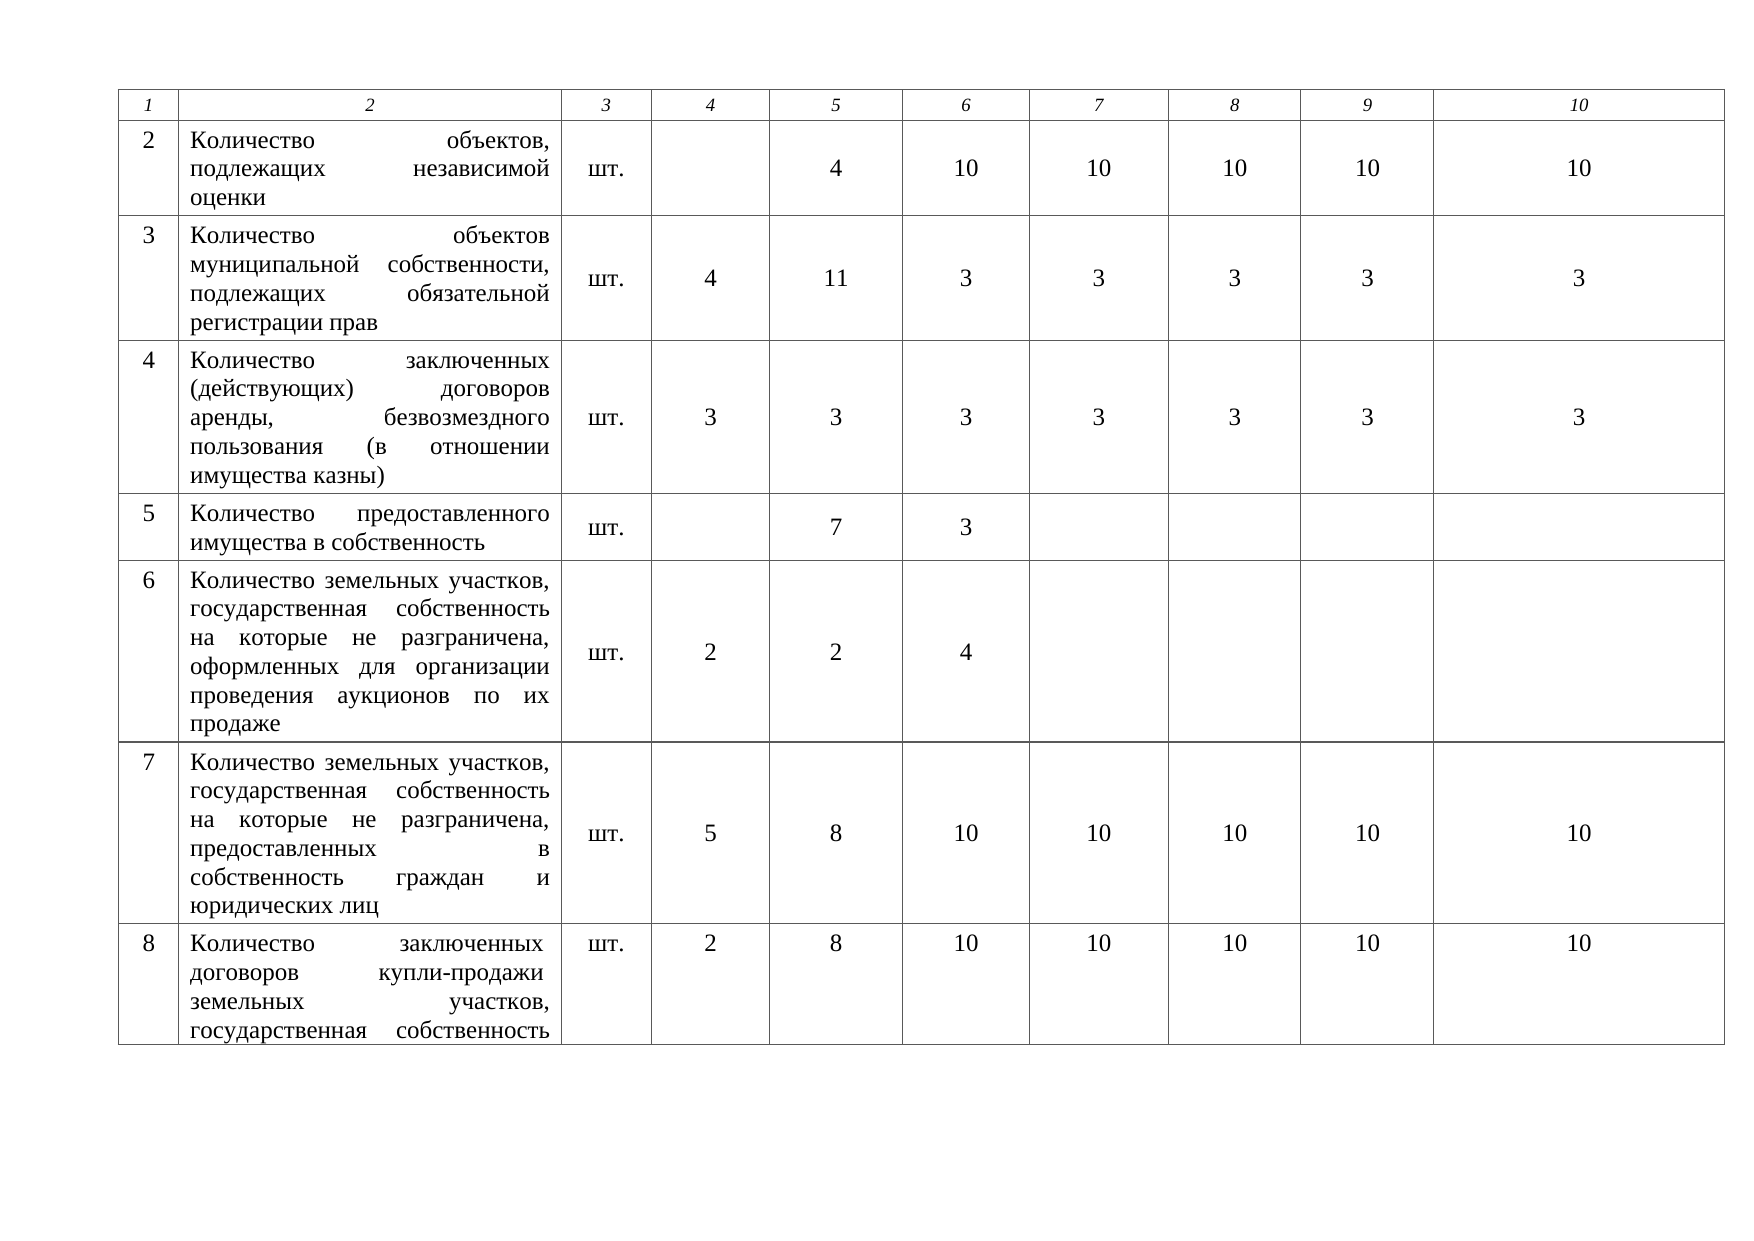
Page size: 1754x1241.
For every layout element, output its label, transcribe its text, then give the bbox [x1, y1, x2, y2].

table_cell 10 [1169, 924, 1300, 1043]
table_cell [1301, 561, 1433, 741]
table_header 9 [1301, 90, 1433, 119]
table_cell 5 [119, 494, 178, 559]
table_cell 5 [652, 743, 769, 923]
table_header 2 [179, 90, 561, 119]
table_cell 3 [1030, 216, 1168, 339]
table_cell 10 [1030, 743, 1168, 923]
table_cell 8 [770, 924, 902, 1043]
table_cell 10 [1030, 924, 1168, 1043]
table_cell 3 [903, 216, 1029, 339]
table_cell 8 [119, 924, 178, 1043]
table_header 10 [1434, 90, 1724, 119]
table_cell 7 [119, 743, 178, 923]
table_cell 3 [1169, 216, 1300, 339]
table_cell шт. [562, 216, 651, 339]
table_cell 10 [1434, 121, 1724, 215]
table_cell 10 [903, 924, 1029, 1043]
table_cell Количество земельных участков, государственная собственность на которые не разграничена, предоставленных в собственность граждан и юридических лиц [179, 743, 561, 923]
table_cell Количество предоставленного имущества в собственность [179, 494, 561, 559]
table_cell 10 [1169, 743, 1300, 923]
table_cell 10 [1301, 924, 1433, 1043]
table_cell шт. [562, 341, 651, 493]
table_cell шт. [562, 494, 651, 559]
table_cell [1301, 494, 1433, 559]
table_cell 10 [1434, 743, 1724, 923]
table_header 1 [119, 90, 178, 119]
table_cell 11 [770, 216, 902, 339]
table_header 6 [903, 90, 1029, 119]
table_cell Количество объектов муниципальной собственности, подлежащих обязательной регистрации прав [179, 216, 561, 339]
table_cell шт. [562, 561, 651, 741]
table_cell 10 [1169, 121, 1300, 215]
table_cell [1169, 494, 1300, 559]
table_cell 3 [1301, 341, 1433, 493]
table_cell 3 [770, 341, 902, 493]
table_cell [179, 924, 561, 1043]
table_cell 6 [119, 561, 178, 741]
table_cell 3 [1030, 341, 1168, 493]
table_cell [652, 121, 769, 215]
table_header 7 [1030, 90, 1168, 119]
table_cell 3 [652, 341, 769, 493]
table_cell 2 [652, 924, 769, 1043]
table_cell [1169, 561, 1300, 741]
table_cell [1434, 494, 1724, 559]
table_cell 4 [119, 341, 178, 493]
table_cell шт. [562, 924, 651, 1043]
table_cell 10 [903, 743, 1029, 923]
table_cell [652, 494, 769, 559]
table_cell 3 [1434, 341, 1724, 493]
table_cell 10 [1301, 743, 1433, 923]
table_cell [1434, 561, 1724, 741]
table_cell 3 [903, 494, 1029, 559]
table_cell 3 [903, 341, 1029, 493]
table_cell 2 [770, 561, 902, 741]
table_cell [1030, 494, 1168, 559]
table_cell 3 [1434, 216, 1724, 339]
table_cell 3 [1301, 216, 1433, 339]
table_cell шт. [562, 121, 651, 215]
table_cell шт. [562, 743, 651, 923]
table_cell 8 [770, 743, 902, 923]
table_cell 2 [652, 561, 769, 741]
table_cell 3 [1169, 341, 1300, 493]
table_cell 10 [1030, 121, 1168, 215]
table_cell 7 [770, 494, 902, 559]
table_header 8 [1169, 90, 1300, 119]
table_cell 10 [903, 121, 1029, 215]
table_cell 3 [119, 216, 178, 339]
table_cell 4 [770, 121, 902, 215]
table_cell [1030, 561, 1168, 741]
table_cell 2 [119, 121, 178, 215]
table_cell 4 [652, 216, 769, 339]
table_cell 10 [1434, 924, 1724, 1043]
table_header 3 [562, 90, 651, 119]
table_header 4 [652, 90, 769, 119]
table_cell Количество заключенных (действующих) договоров аренды, безвозмездного пользования (в отношении имущества казны) [179, 341, 561, 493]
table_cell Количество земельных участков, государственная собственность на которые не разграничена, оформленных для организации проведения аукционов по их продаже [179, 561, 561, 741]
table_header 5 [770, 90, 902, 119]
table_cell Количество объектов, подлежащих независимой оценки [179, 121, 561, 215]
table_cell 10 [1301, 121, 1433, 215]
table_cell 4 [903, 561, 1029, 741]
